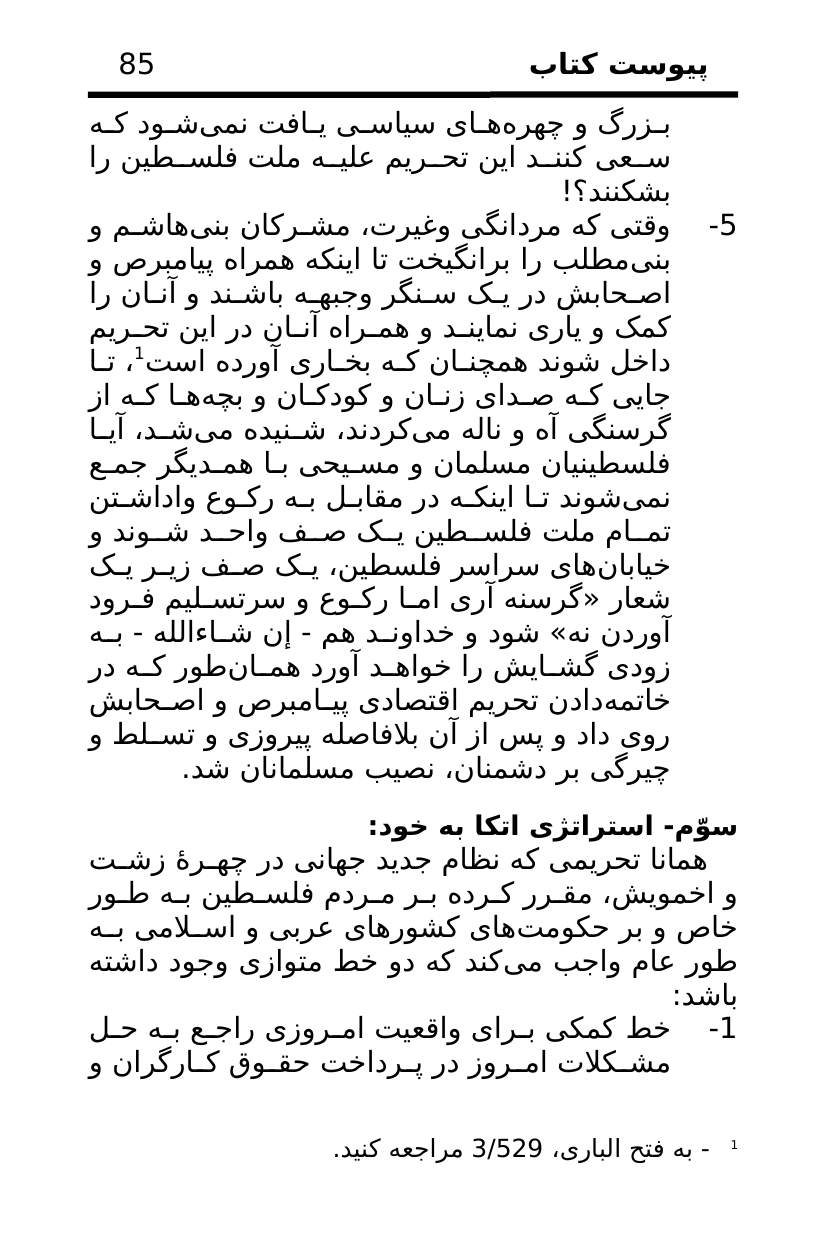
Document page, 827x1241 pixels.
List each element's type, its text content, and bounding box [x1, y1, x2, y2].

text سوّم- استراتژی اتکا به خود: [89, 811, 738, 842]
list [89, 1012, 708, 1080]
list وقتی که مردانگی وغیرت، مشرکان بنی‌هاشم و بنی‌مطلب را بر‌انگیخت تا اینکه همراه پیامبرص و اصحابش در یک سنگر وجبهه باشند و آنان را کمک و یاری نمایند و همراه آنان در این تحریم داخل شوند همچنان که بخاری آورده است، تا جایی که صدای زنان و کودکان و بچه‌ها که از گرسنگی آه و ناله می‌کردند، شنیده می‌شد، آیا فلسطینیان مسلمان و مسیحی با همدیگر جمع نمی‌شوند تا اینکه در مقابل به رکوع واداشتن تمام ملت فلسطین یک صف واحد شوند و خیابان‌های سراسر فلسطین، یک صف زیر یک شعار «گرسنه آری اما رکوع و سرتسلیم فرود آوردن نه» شود و خداوند هم - إن شاءالله - به زودی گشایش را خواهد آورد همان‌طور که در خاتمه‌دادن تحریم اقتصادی پیامبرص و اصحابش روی داد و پس از آن بلافاصله پیروزی و تسلط و چیرگی بر دشمنان، نصیب مسلمانان شد. [89, 208, 708, 786]
text همانا تحریمی که نظام جدید جهانی در چهرۀ زشت و اخمویش، مقرر کرده بر مردم فلسطین به طور خاص و بر حکومت‌های کشورهای عربی و اسلامی به طور عام واجب می‌کند که دو خط متوازی وجود داشته باشد: [89, 842, 738, 1012]
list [89, 106, 708, 208]
